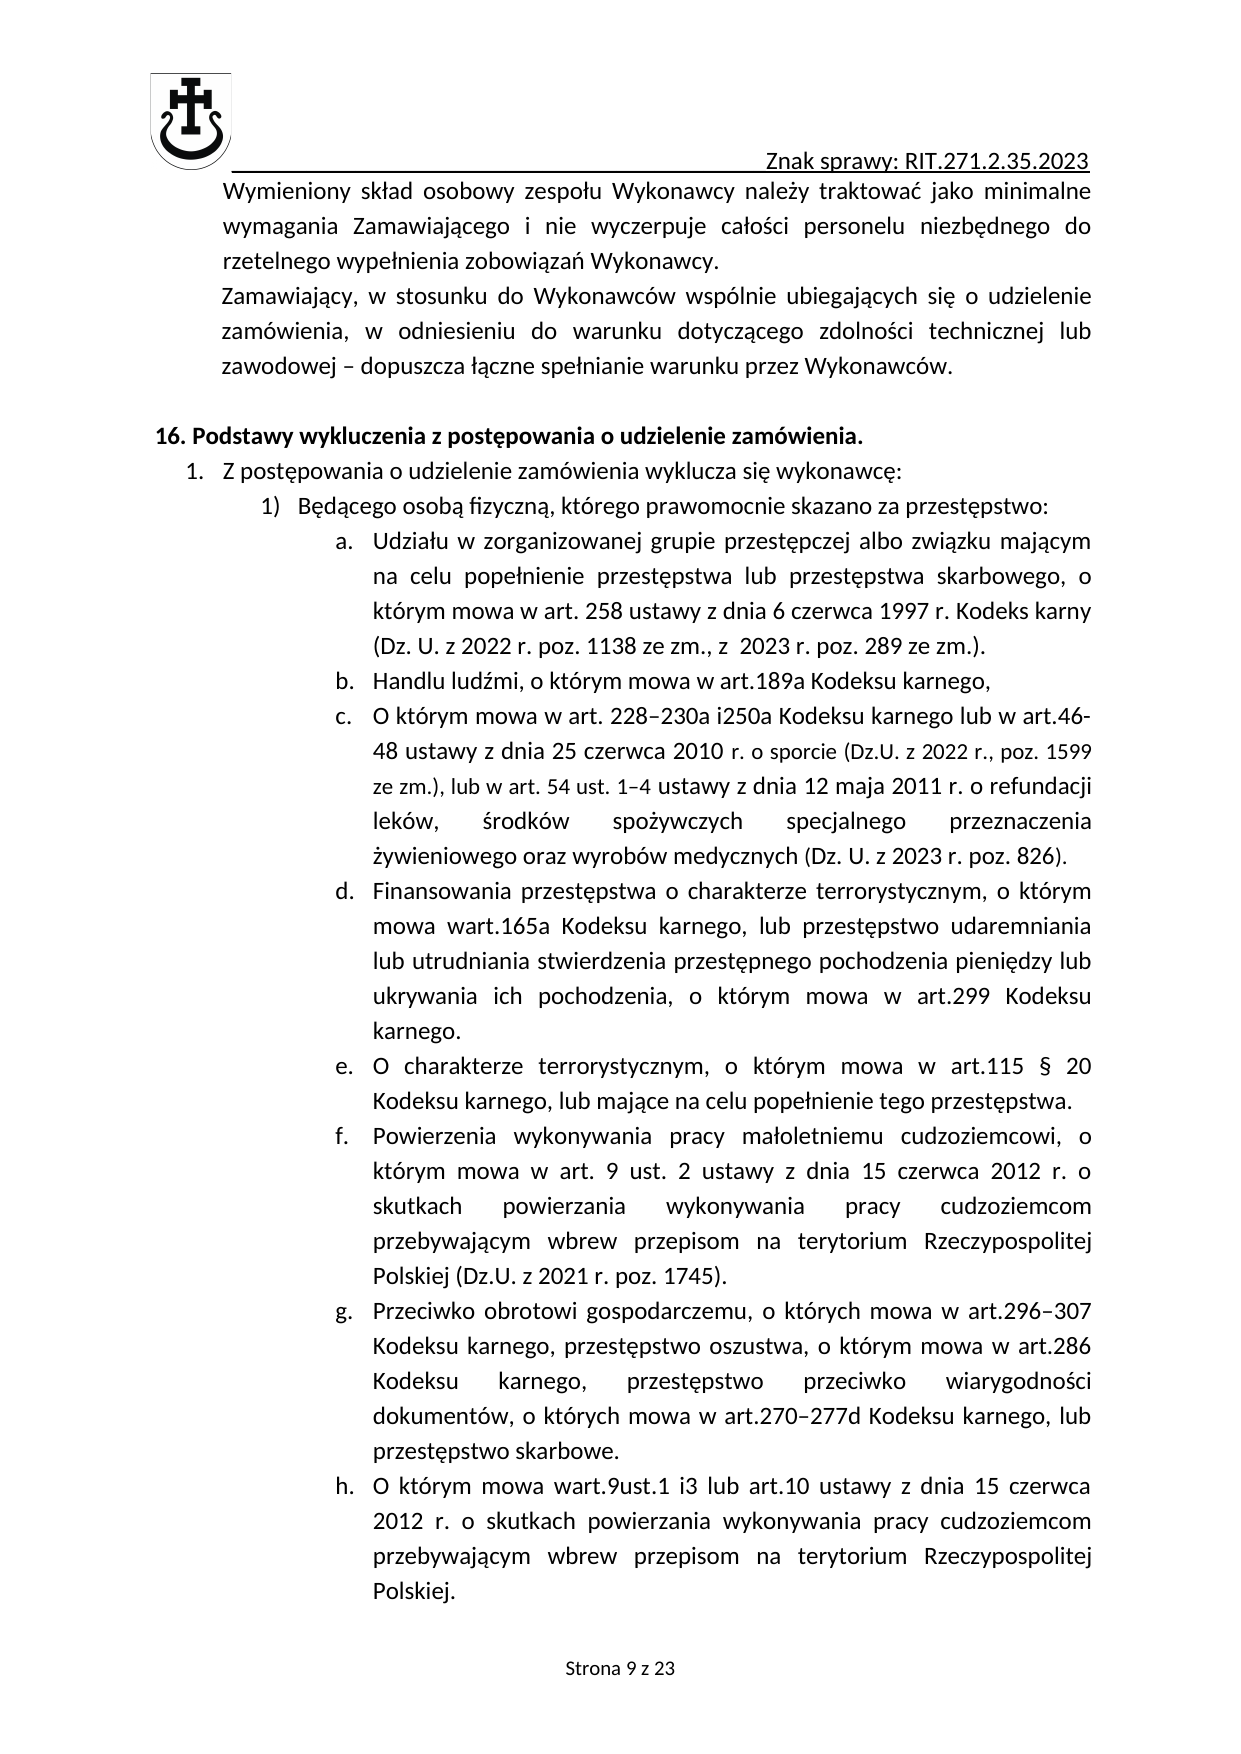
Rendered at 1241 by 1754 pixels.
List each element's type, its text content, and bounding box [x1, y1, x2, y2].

list O którym mowa w art. 228–230a i250a Kodeksu karnego lub w art.46-48 ustawy z dnia 25 czerwca 2010 r. o sporcie (Dz.U. z 2022 r., poz. 1599 ze zm.), lub w art. 54 ust. 1–4 ustawy z dnia 12 maja 2011 r. o refundacji leków, środków spożywczych specjalnego przeznaczenia żywieniowego oraz wyrobów medycznych (Dz. U. z 2023 r. poz. 826). [335, 700, 1093, 871]
list Handlu ludźmi, o którym mowa w art.189a Kodeksu karnego, [335, 665, 1093, 696]
list O którym mowa wart.9ust.1 i3 lub art.10 ustawy z dnia 15 czerwca 2012 r. o skutkach powierzania wykonywania pracy cudzoziemcom przebywającym wbrew przepisom na terytorium Rzeczypospolitej Polskiej. [335, 1470, 1093, 1606]
list Podstawy wykluczenia z postępowania o udzielenie zamówienia. [154, 420, 1093, 451]
list Z postępowania o udzielenie zamówienia wyklucza się wykonawcę: [185, 455, 1093, 486]
list O charakterze terrorystycznym, o którym mowa w art.115 § 20 Kodeksu karnego, lub mające na celu popełnienie tego przestępstwa. [335, 1050, 1093, 1116]
list Powierzenia wykonywania pracy małoletniemu cudzoziemcowi, o którym mowa w art. 9 ust. 2 ustawy z dnia 15 czerwca 2012 r. o skutkach powierzania wykonywania pracy cudzoziemcom przebywającym wbrew przepisom na terytorium Rzeczypospolitej Polskiej (Dz.U. z 2021 r. poz. 1745). [335, 1120, 1093, 1291]
list Wymieniony skład osobowy zespołu Wykonawcy należy traktować jako minimalne wymagania Zamawiającego i nie wyczerpuje całości personelu niezbędnego do rzetelnego wypełnienia zobowiązań Wykonawcy. [223, 175, 1093, 276]
list Zamawiający, w stosunku do Wykonawców wspólnie ubiegających się o udzielenie zamówienia, w odniesieniu do warunku dotyczącego zdolności technicznej lub zawodowej – dopuszcza łączne spełnianie warunku przez Wykonawców. [221, 280, 1093, 381]
list Finansowania przestępstwa o charakterze terrorystycznym, o którym mowa wart.165a Kodeksu karnego, lub przestępstwo udaremniania lub utrudniania stwierdzenia przestępnego pochodzenia pieniędzy lub ukrywania ich pochodzenia, o którym mowa w art.299 Kodeksu karnego. [335, 875, 1093, 1046]
list Będącego osobą fizyczną, którego prawomocnie skazano za przestępstwo: [260, 490, 1093, 521]
list Udziału w zorganizowanej grupie przestępczej albo związku mającym na celu popełnienie przestępstwa lub przestępstwa skarbowego, o którym mowa w art. 258 ustawy z dnia 6 czerwca 1997 r. Kodeks karny (Dz. U. z 2022 r. poz. 1138 ze zm., z 2023 r. poz. 289 ze zm.). [335, 525, 1093, 661]
list Przeciwko obrotowi gospodarczemu, o których mowa w art.296–307 Kodeksu karnego, przestępstwo oszustwa, o którym mowa w art.286 Kodeksu karnego, przestępstwo przeciwko wiarygodności dokumentów, o których mowa w art.270–277d Kodeksu karnego, lub przestępstwo skarbowe. [335, 1295, 1093, 1466]
picture [150, 73, 232, 170]
